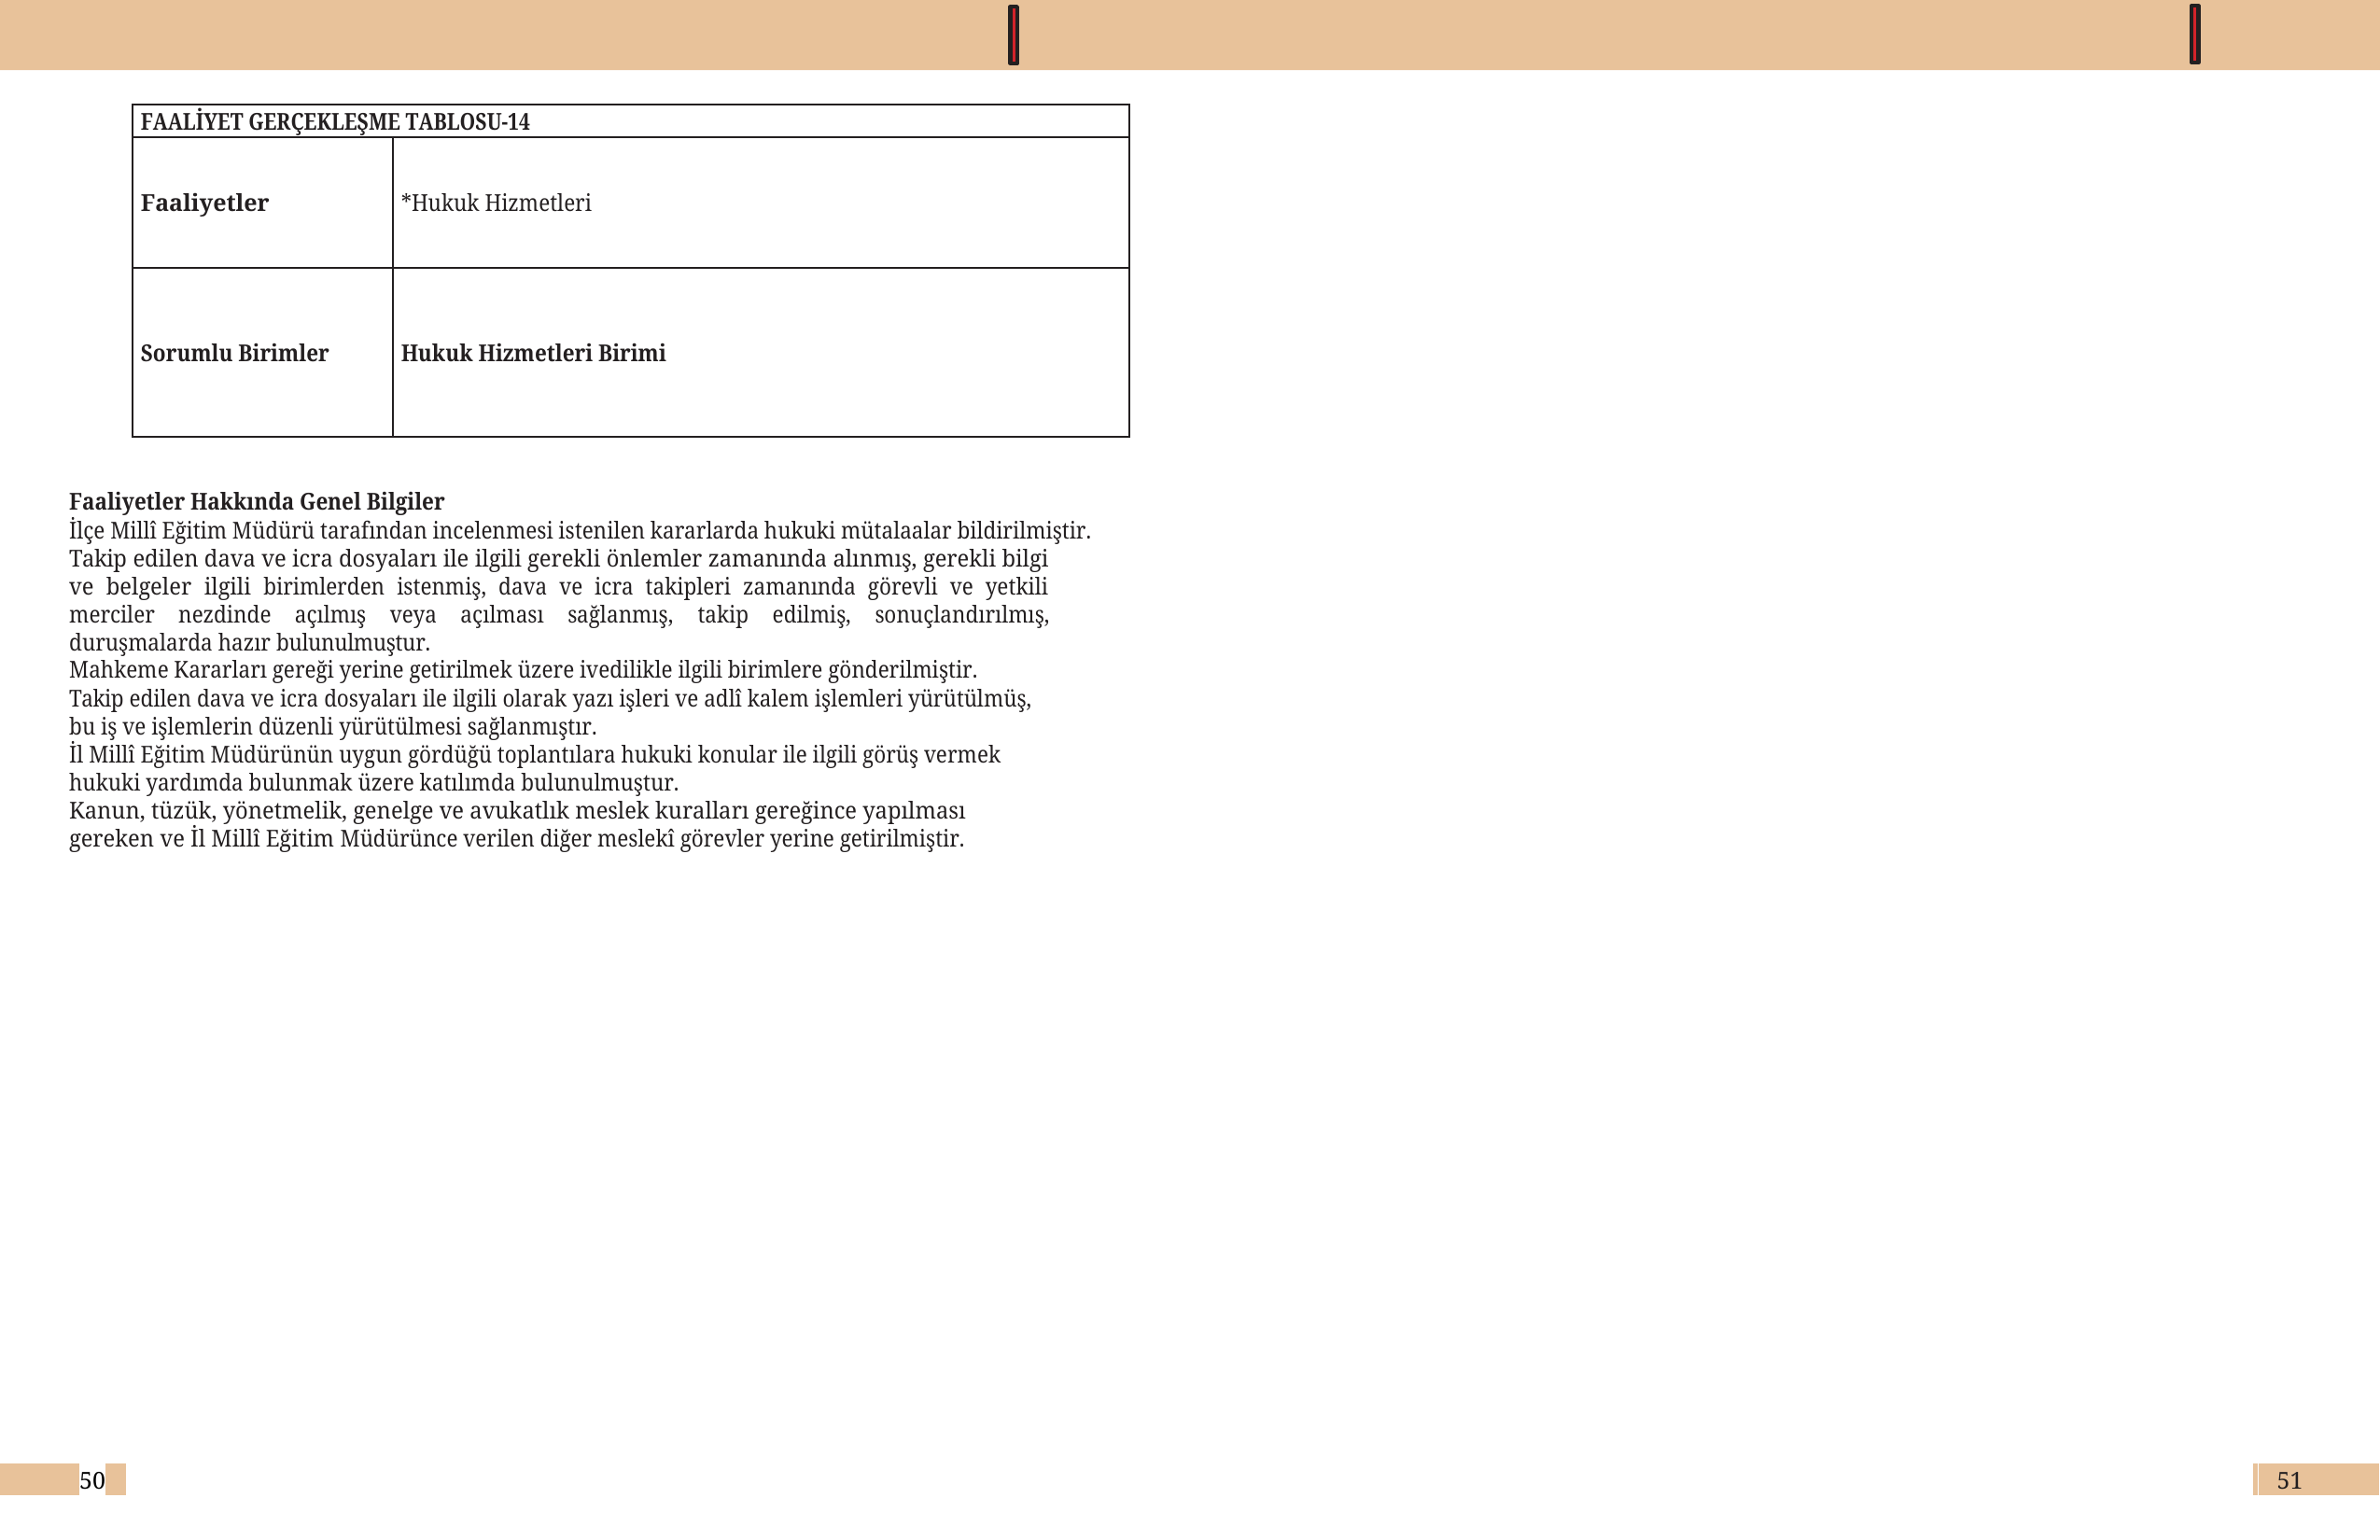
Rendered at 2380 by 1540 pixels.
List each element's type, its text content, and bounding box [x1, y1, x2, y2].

text Takip edilen dava ve icra dosyaları ile ilgili gerekli önlemler zamanında alınmış, gerekli bilgi ve belgeler ilgili birimlerden istenmiş, dava ve icra takipleri zamanında görevli ve yetkili merciler nezdinde açılmış veya açılması sağlanmış, takip edilmiş, sonuçlandırılmış, duruşmalarda hazır bulunulmuştur. [69, 544, 1049, 656]
text Kanun, tüzük, yönetmelik, genelge ve avukatlık meslek kuralları gereğince yapılması gereken ve İl Millî Eğitim Müdürünce verilen diğer meslekî görevler yerine getirilmiştir. [69, 796, 1050, 852]
subtitle Faaliyetler Hakkında Genel Bilgiler [69, 486, 1119, 516]
table_header FAALİYET GERÇEKLEŞME TABLOSU-14 [133, 105, 1128, 136]
text Mahkeme Kararları gereği yerine getirilmek üzere ivedilikle ilgili birimlere gönderilmiştir. [69, 656, 1119, 684]
text İl Millî Eğitim Müdürünün uygun gördüğü toplantılara hukuki konular ile ilgili görüş vermek hukuki yardımda bulunmak üzere katılımda bulunulmuştur. [69, 740, 1050, 796]
text Takip edilen dava ve icra dosyaları ile ilgili olarak yazı işleri ve adlî kalem işlemleri yürütülmüş, bu iş ve işlemlerin düzenli yürütülmesi sağlanmıştır. [69, 684, 1050, 740]
table_cell Faaliyetler [133, 138, 392, 267]
text İlçe Millî Eğitim Müdürü tarafından incelenmesi istenilen kararlarda hukuki mütalaalar bildirilmiştir. [69, 516, 1119, 544]
table_cell Sorumlu Birimler [133, 269, 392, 436]
table_cell Hukuk Hizmetleri Birimi [394, 269, 1128, 436]
table_cell *Hukuk Hizmetleri [394, 138, 1128, 267]
